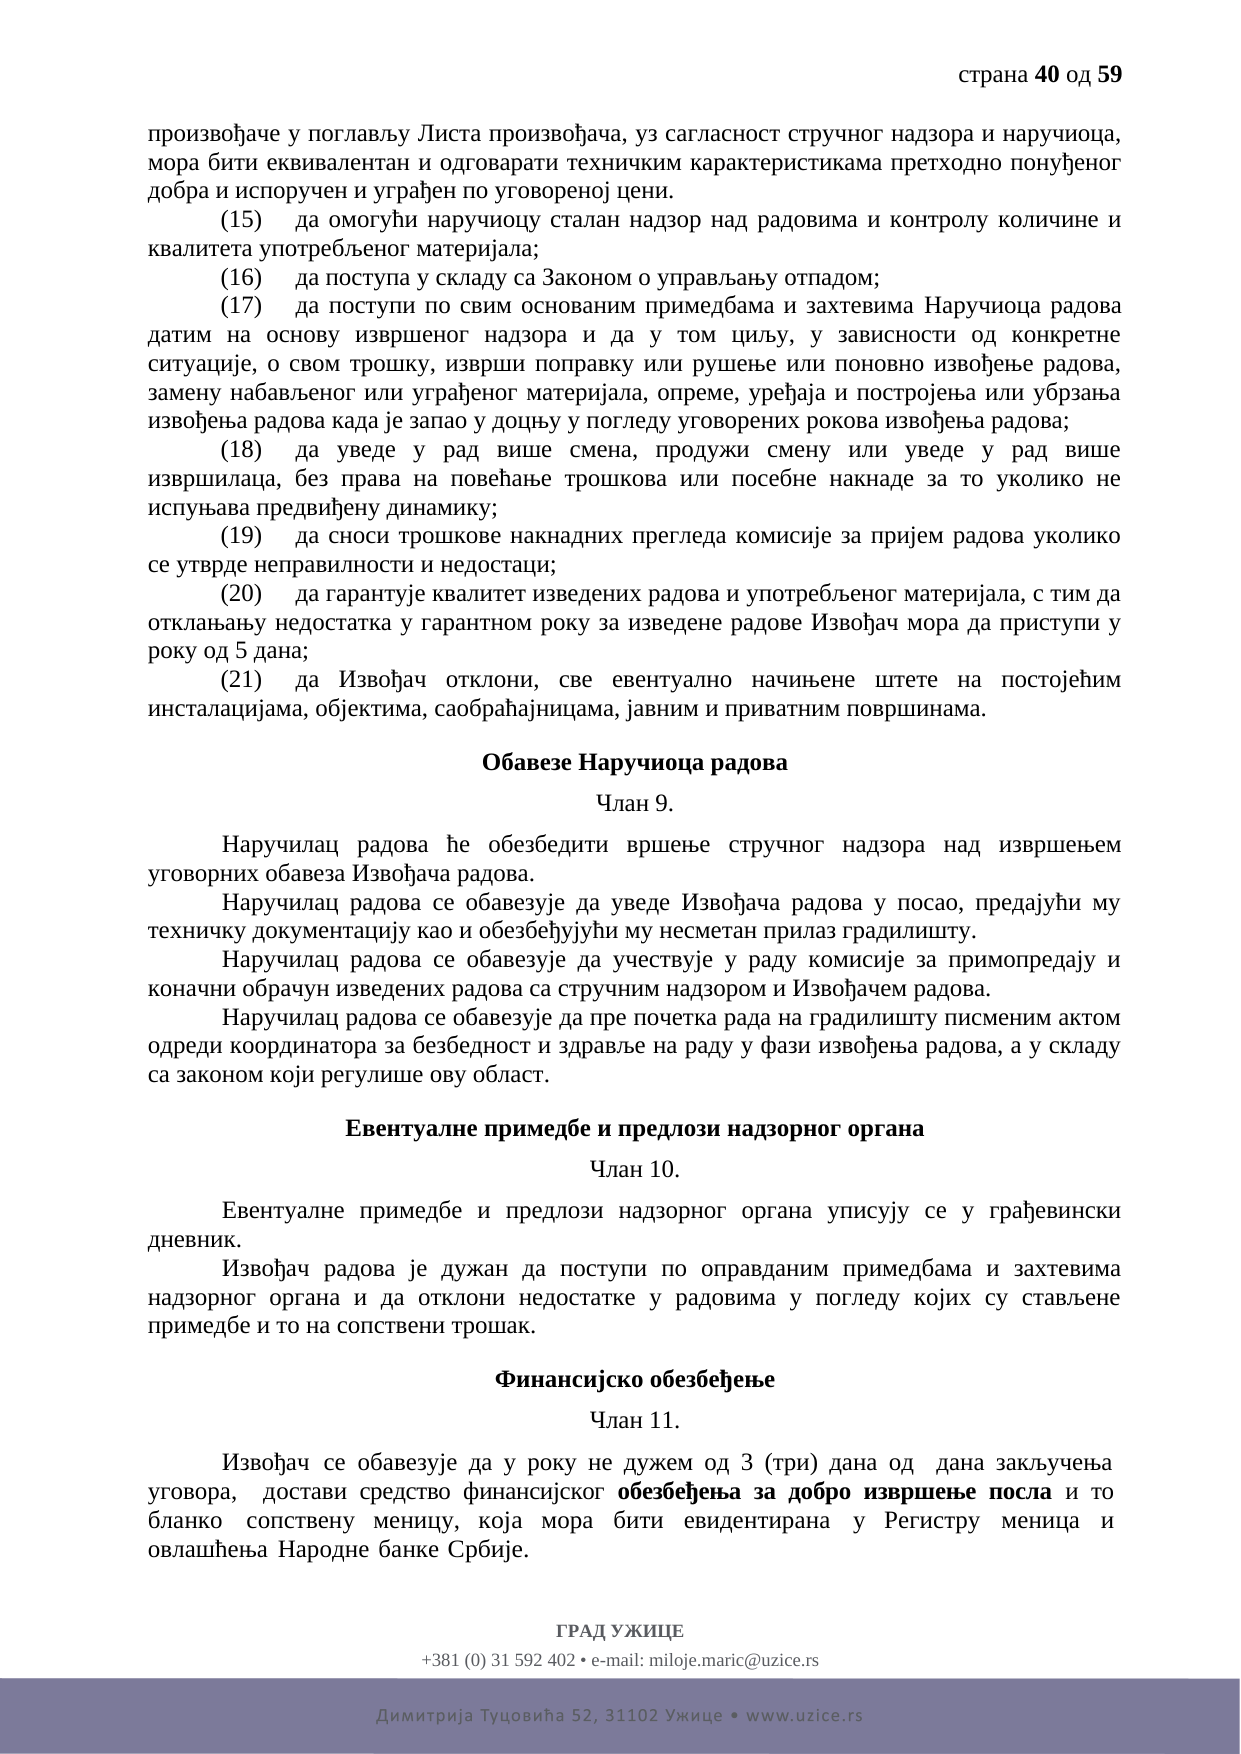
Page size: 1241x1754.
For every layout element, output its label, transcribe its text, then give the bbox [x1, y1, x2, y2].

text Члан 10. [148, 1154, 1122, 1183]
text Члан 9. [148, 788, 1122, 817]
text Извођач радова је дужан да поступи по оправданим примедбама и захтевима надзорног органа и да отклони недостатке у радовима у погледу којих су стављене примедбе и то на сопствени трошак. [148, 1253, 1122, 1339]
text Наручилац радова се обавезује да уведе Извођача радова у посао, предајући му техничку документацију као и обезбеђујући му несметан прилаз градилишту. [148, 887, 1122, 944]
picture [0, 1677, 1240, 1754]
text Наручилац радова ће обезбедити вршење стручног надзора над извршењем уговорних обавеза Извођача радова. [148, 829, 1122, 887]
text Евентуалне примедбе и предлози надзорног органа уписују се у грађевински дневник. [148, 1196, 1122, 1253]
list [148, 118, 1122, 204]
text Финансијско обезбеђење [148, 1364, 1122, 1393]
list да поступа у складу са Законом о управљању отпадом; [148, 262, 1122, 291]
text Наручилац радова се обавезује да пре почетка рада на градилишту писменим актом одреди координатора за безбедност и здравље на раду у фази извођења радова, а у складу са законом који регулише ову област. [148, 1002, 1122, 1088]
text Наручилац радова се обавезује да учествује у раду комисије за примопредају и коначни обрачун изведених радова са стручним надзором и Извођачем радова. [148, 944, 1122, 1002]
text Обавезе Наручиоца радова [148, 747, 1122, 776]
list да омогући наручиоцу сталан надзор над радовима и контролу количине и квалитета употребљеног материјала; [148, 204, 1122, 262]
text Извођач се обавезује да у року не дужем од 3 (три) дана од дана закључења уговора, достави средство финансијског обезбеђења за добро извршење посла и то бланко сопствену меницу, која мора бити евидентирана у Регистру меница и овлашћења Народне банке Србије. [148, 1447, 1114, 1562]
list да гарантује квалитет изведених радова и употребљеног материјала, с тим да отклањању недостатка у гарантном року за изведене радове Извођач мора да приступи у року од 5 дана; [148, 578, 1122, 664]
text Евентуалне примедбе и предлози надзорног органа [148, 1113, 1122, 1142]
list да сноси трошкове накнадних прегледа комисије за пријем радова уколико се утврде неправилности и недостаци; [148, 521, 1122, 578]
list да Извођач отклони, све евентуално начињене штете на постојећим инсталацијама, објектима, саобраћајницама, јавним и приватним површинама. [148, 664, 1122, 722]
text Члан 11. [148, 1406, 1122, 1434]
list да поступи по свим основаним примедбама и захтевима Наручиоца радова датим на основу извршеног надзора и да у том циљу, у зависности од конкретне ситуације, о свом трошку, изврши поправку или рушење или поновно извођење радова, замену набављеног или уграђеног материјала, опреме, уређаја и постројења или убрзања извођења радова када је запао у доцњу у погледу уговорених рокова извођења радова; [148, 291, 1122, 434]
list да уведе у рад више смена, продужи смену или уведе у рад више извршилаца, без права на повећање трошкова или посебне накнаде за то уколико не испуњава предвиђену динамику; [148, 434, 1122, 521]
